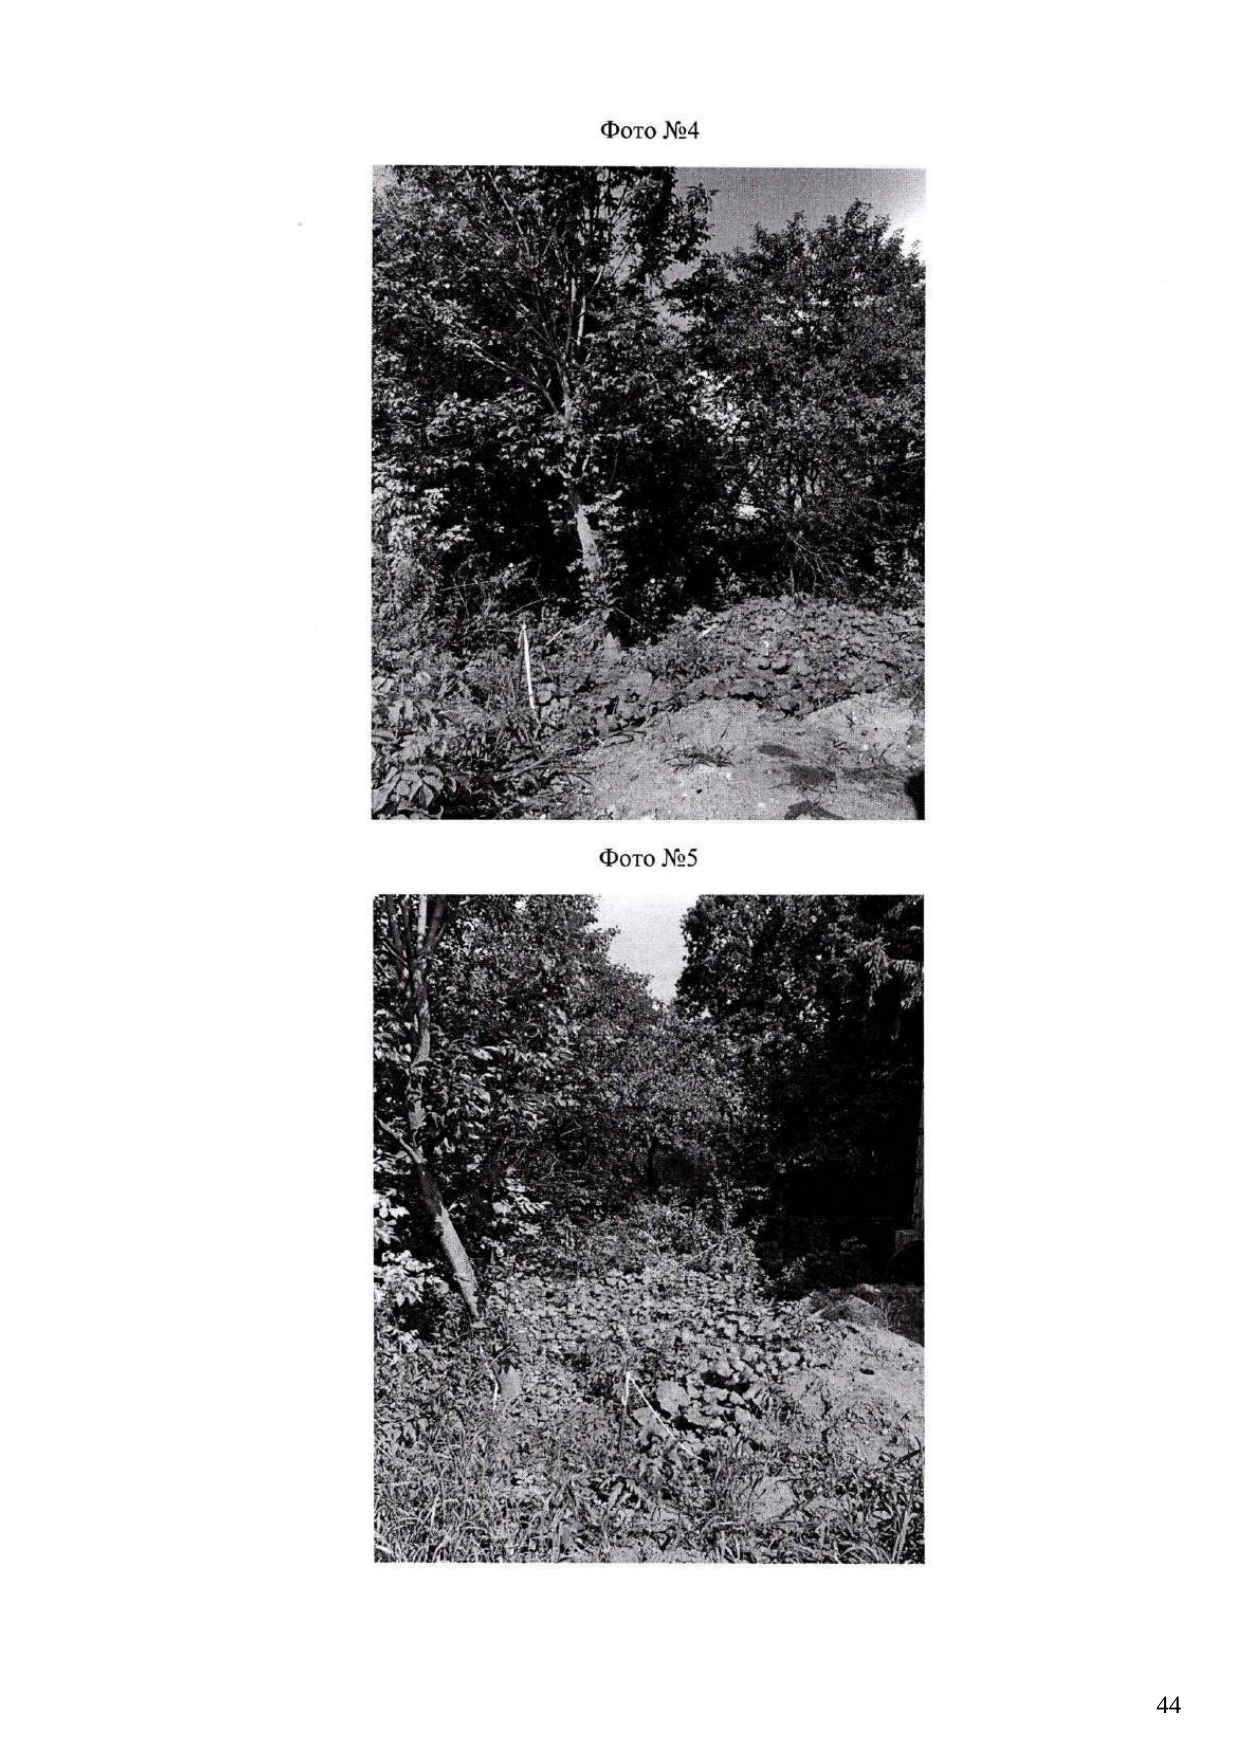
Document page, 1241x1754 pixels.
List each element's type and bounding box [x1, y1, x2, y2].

picture [103, 88, 1182, 1622]
